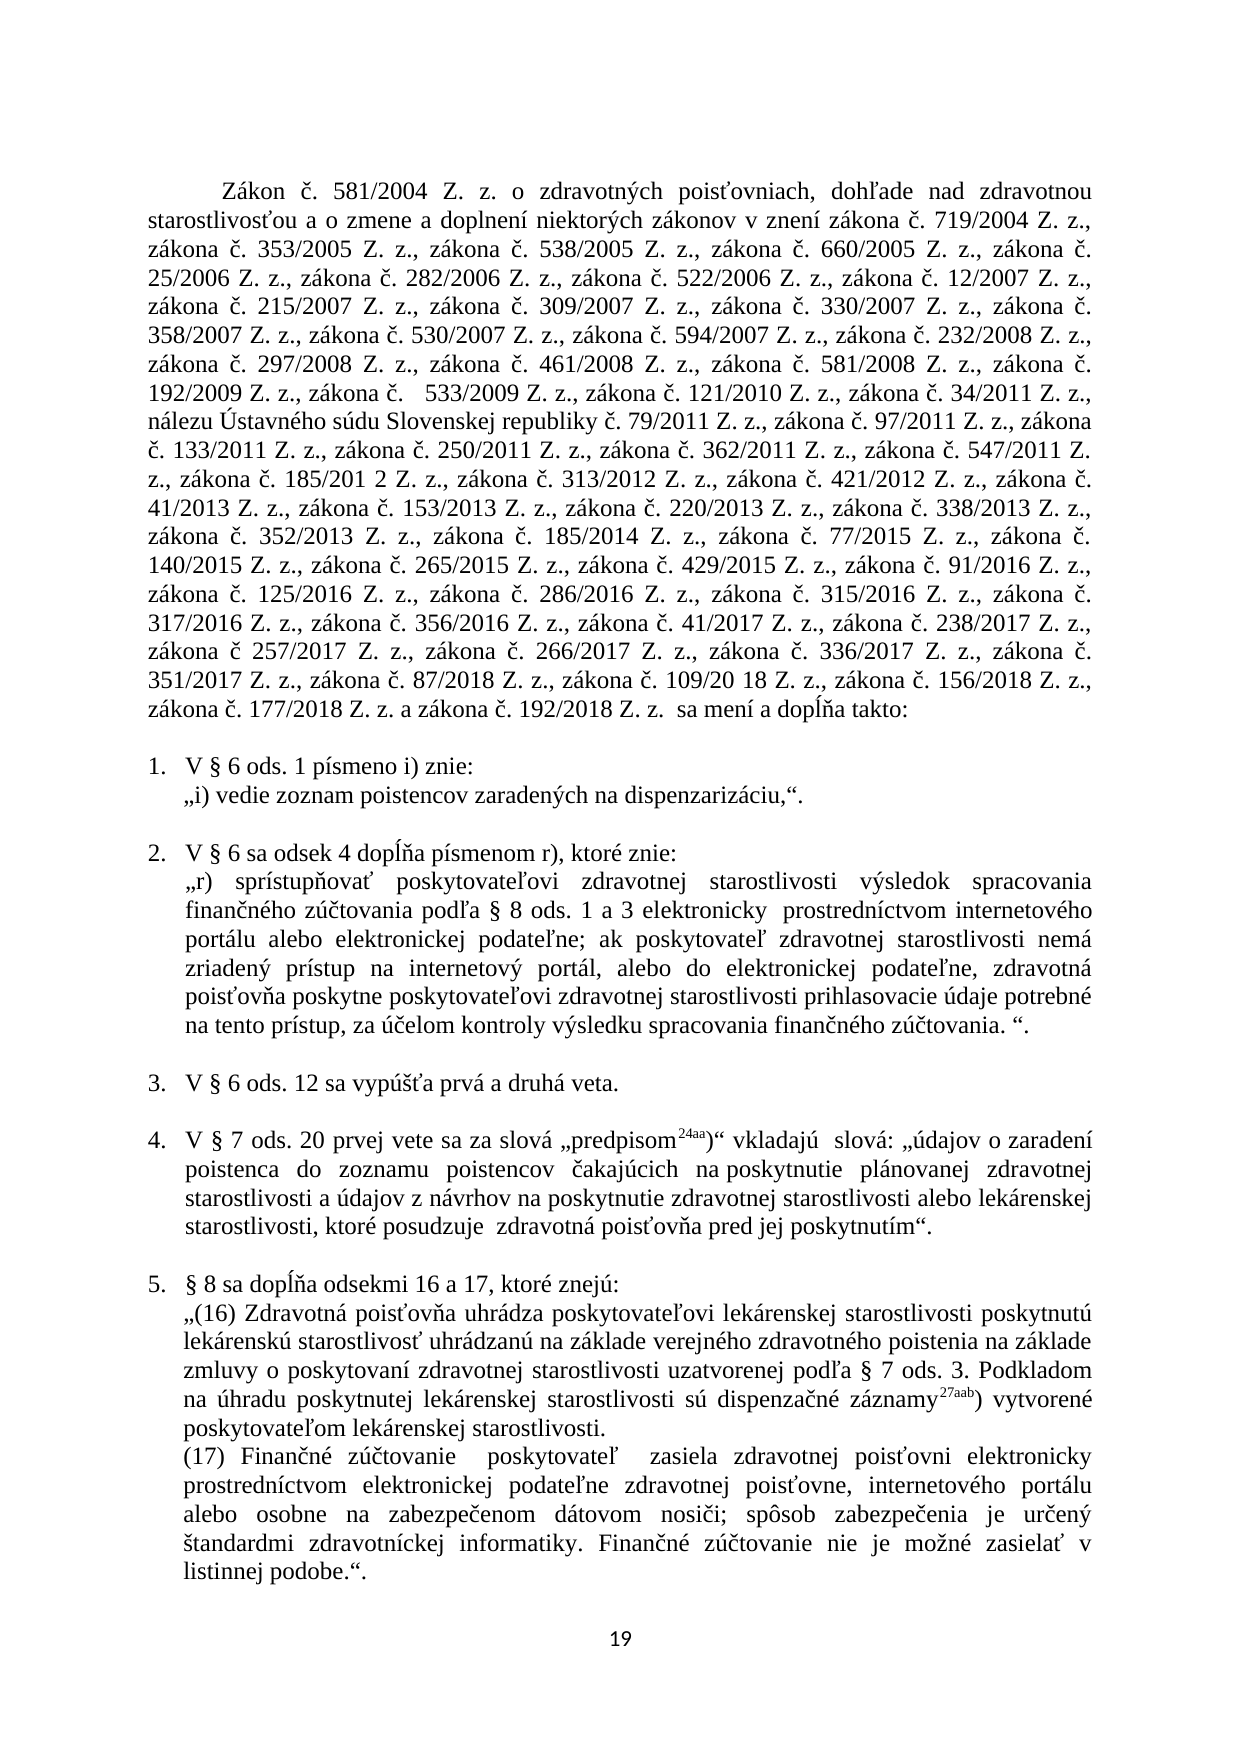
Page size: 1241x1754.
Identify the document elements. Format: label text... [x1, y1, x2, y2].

list V § 6 ods. 12 sa vypúšťa prvá a druhá veta. [148, 1068, 1093, 1096]
text „(16) Zdravotná poisťovňa uhrádza poskytovateľovi lekárenskej starostlivosti poskytnutú lekárenskú starostlivosť uhrádzanú na základe verejného zdravotného poistenia na základe zmluvy o poskytovaní zdravotnej starostlivosti uzatvorenej podľa § 7 ods. 3. Podkladom na úhradu poskytnutej lekárenskej starostlivosti sú dispenzačné záznamy27aab) vytvorené poskytovateľom lekárenskej starostlivosti. [183, 1298, 1093, 1441]
list § 8 sa dopĺňa odsekmi 16 a 17, ktoré znejú: [148, 1269, 1093, 1298]
list V § 6 sa odsek 4 dopĺňa písmenom r), ktoré znie: [148, 838, 1093, 866]
list „r) sprístupňovať poskytovateľovi zdravotnej starostlivosti výsledok spracovania finančného zúčtovania podľa § 8 ods. 1 a 3 elektronicky prostredníctvom internetového portálu alebo elektronickej podateľne; ak poskytovateľ zdravotnej starostlivosti nemá zriadený prístup na internetový portál, alebo do elektronickej podateľne, zdravotná poisťovňa poskytne poskytovateľovi zdravotnej starostlivosti prihlasovacie údaje potrebné na tento prístup, za účelom kontroly výsledku spracovania finančného zúčtovania. “. [185, 866, 1093, 1039]
list V § 6 ods. 1 písmeno i) znie: [148, 751, 1093, 780]
list V § 7 ods. 20 prvej vete sa za slová „predpisom24aa)“ vkladajú slová: „údajov o zaradení poistenca do zoznamu poistencov čakajúcich na poskytnutie plánovanej zdravotnej starostlivosti a údajov z návrhov na poskytnutie zdravotnej starostlivosti alebo lekárenskej starostlivosti, ktoré posudzuje zdravotná poisťovňa pred jej poskytnutím“. [148, 1125, 1093, 1240]
text „i) vedie zoznam poistencov zaradených na dispenzarizáciu,“. [183, 780, 1093, 809]
text Zákon č. 581/2004 Z. z. o zdravotných poisťovniach, dohľade nad zdravotnou starostlivosťou a o zmene a doplnení niektorých zákonov v znení zákona č. 719/2004 Z. z., zákona č. 353/2005 Z. z., zákona č. 538/2005 Z. z., zákona č. 660/2005 Z. z., zákona č. 25/2006 Z. z., zákona č. 282/2006 Z. z., zákona č. 522/2006 Z. z., zákona č. 12/2007 Z. z., zákona č. 215/2007 Z. z., zákona č. 309/2007 Z. z., zákona č. 330/2007 Z. z., zákona č. 358/2007 Z. z., zákona č. 530/2007 Z. z., zákona č. 594/2007 Z. z., zákona č. 232/2008 Z. z., zákona č. 297/2008 Z. z., zákona č. 461/2008 Z. z., zákona č. 581/2008 Z. z., zákona č. 192/2009 Z. z., zákona č. 533/2009 Z. z., zákona č. 121/2010 Z. z., zákona č. 34/2011 Z. z., nálezu Ústavného súdu Slovenskej republiky č. 79/2011 Z. z., zákona č. 97/2011 Z. z., zákona č. 133/2011 Z. z., zákona č. 250/2011 Z. z., zákona č. 362/2011 Z. z., zákona č. 547/2011 Z. z., zákona č. 185/201 2 Z. z., zákona č. 313/2012 Z. z., zákona č. 421/2012 Z. z., zákona č. 41/2013 Z. z., zákona č. 153/2013 Z. z., zákona č. 220/2013 Z. z., zákona č. 338/2013 Z. z., zákona č. 352/2013 Z. z., zákona č. 185/2014 Z. z., zákona č. 77/2015 Z. z., zákona č. 140/2015 Z. z., zákona č. 265/2015 Z. z., zákona č. 429/2015 Z. z., zákona č. 91/2016 Z. z., zákona č. 125/2016 Z. z., zákona č. 286/2016 Z. z., zákona č. 315/2016 Z. z., zákona č. 317/2016 Z. z., zákona č. 356/2016 Z. z., zákona č. 41/2017 Z. z., zákona č. 238/2017 Z. z., zákona č 257/2017 Z. z., zákona č. 266/2017 Z. z., zákona č. 336/2017 Z. z., zákona č. 351/2017 Z. z., zákona č. 87/2018 Z. z., zákona č. 109/20 18 Z. z., zákona č. 156/2018 Z. z., zákona č. 177/2018 Z. z. a zákona č. 192/2018 Z. z. sa mení a dopĺňa takto: [148, 176, 1093, 723]
text (17) Finančné zúčtovanie poskytovateľ zasiela zdravotnej poisťovni elektronicky prostredníctvom elektronickej podateľne zdravotnej poisťovne, internetového portálu alebo osobne na zabezpečenom dátovom nosiči; spôsob zabezpečenia je určený štandardmi zdravotníckej informatiky. Finančné zúčtovanie nie je možné zasielať v listinnej podobe.“. [183, 1441, 1093, 1585]
